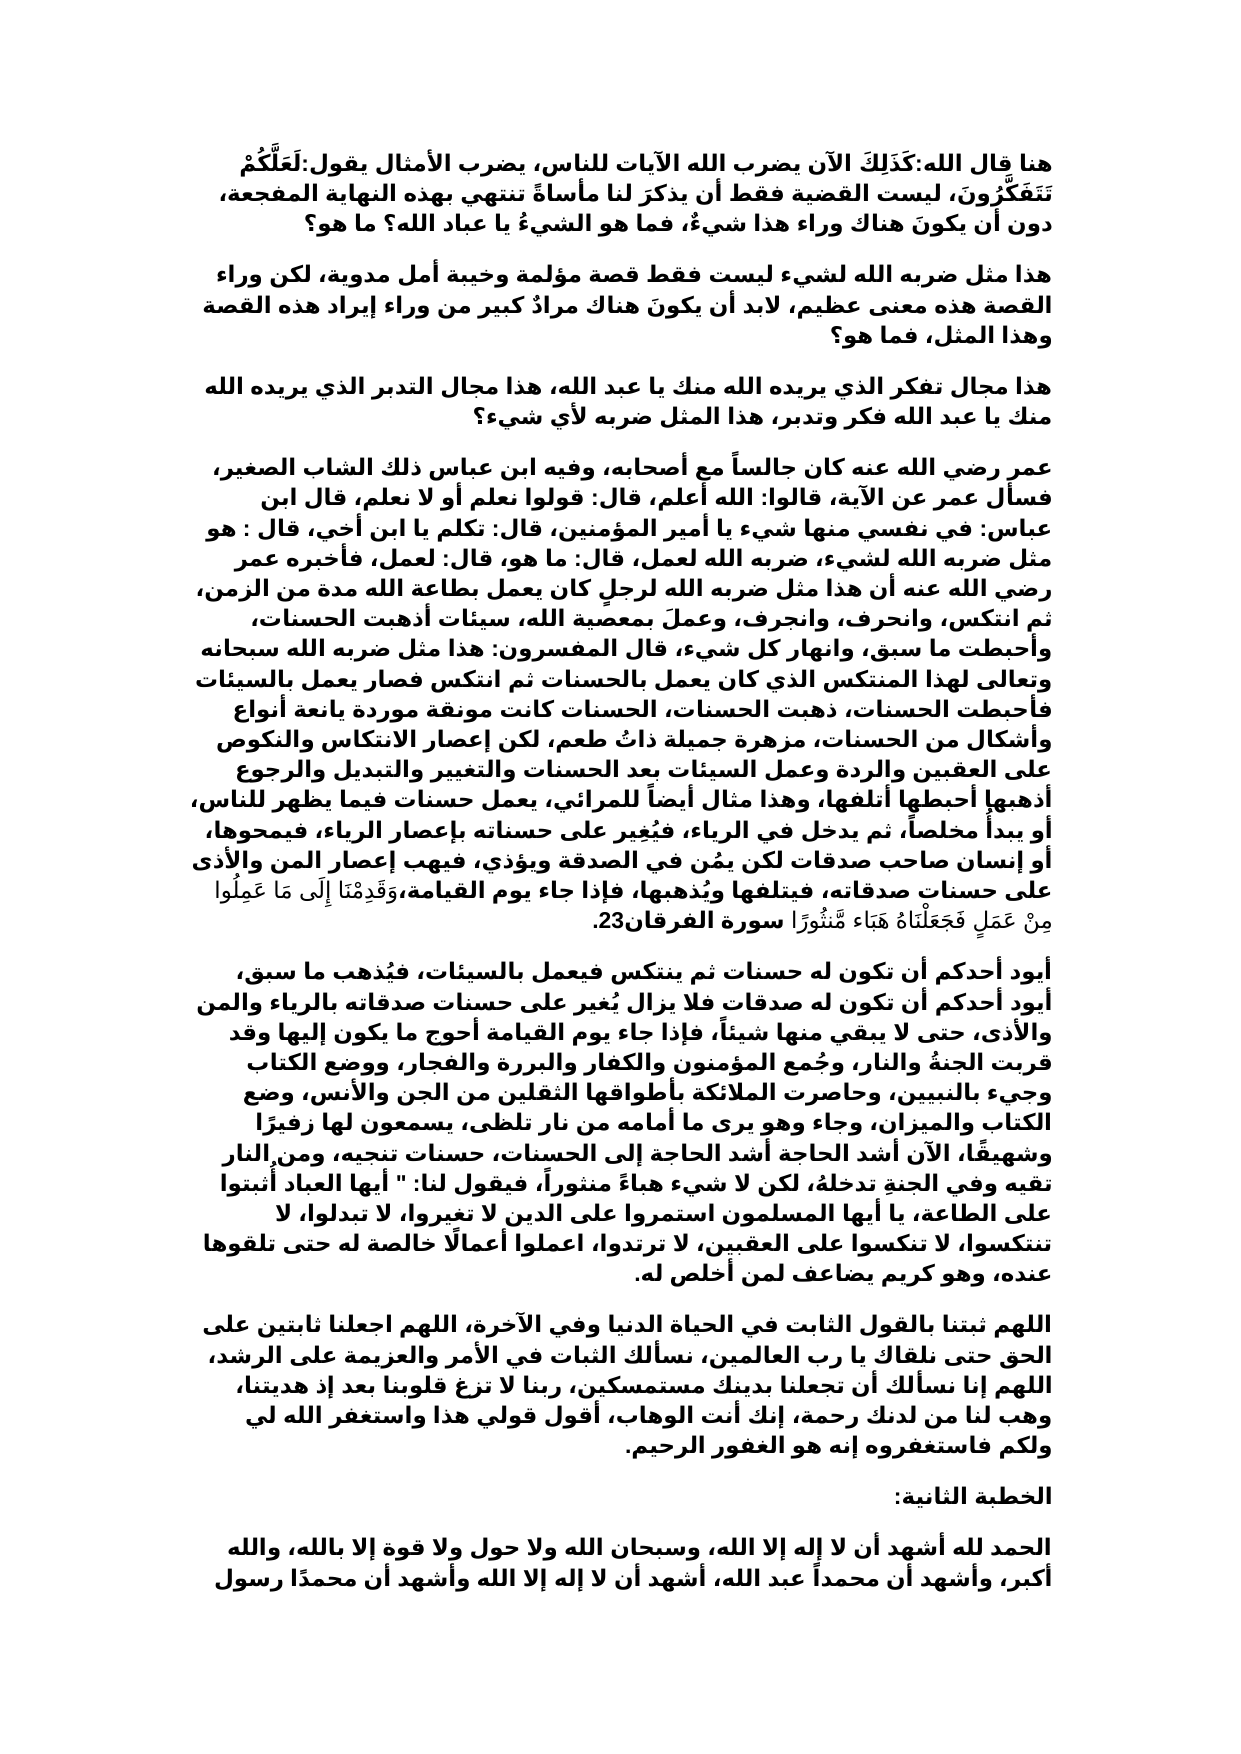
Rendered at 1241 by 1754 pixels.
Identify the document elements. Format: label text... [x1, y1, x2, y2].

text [187, 150, 1053, 237]
text أيود أحدكم أن تكون له حسنات ثم ينتكس فيعمل بالسيئات، فيُذهب ما سبق، أيود أحدكم أن تكون له صدقات فلا يزال يُغير على حسنات صدقاته بالرياء والمن والأذى، حتى لا يبقي منها شيئاً، فإذا جاء يوم القيامة أحوج ما يكون إليها وقد قربت الجنةُ والنار، وجُمع المؤمنون والكفار والبررة والفجار، ووضع الكتاب وجيء بالنبيين، وحاصرت الملائكة بأطواقها الثقلين من الجن والأنس، وضع الكتاب والميزان، وجاء وهو يرى ما أمامه من نار تلظى، يسمعون لها زفيرًا وشهيقًا، الآن أشد الحاجة أشد الحاجة إلى الحسنات، حسنات تنجيه، ومن النار تقيه وفي الجنةِ تدخلهُ، لكن لا شيء هباءً منثوراً، فيقول لنا: " أيها العباد أُثبتوا على الطاعة، يا أيها المسلمون استمروا على الدين لا تغيروا، لا تبدلوا، لا تنتكسوا، لا تنكسوا على العقبين، لا ترتدوا، اعملوا أعمالًا خالصة له حتى تلقوها عنده، وهو كريم يضاعف لمن أخلص له. [187, 958, 1053, 1287]
text هذا مثل ضربه الله لشيء ليست فقط قصة مؤلمة وخيبة أمل مدوية، لكن وراء القصة هذه معنى عظيم، لابد أن يكونَ هناك مرادٌ كبير من وراء إيراد هذه القصة وهذا المثل، فما هو؟ [187, 261, 1053, 348]
text الخطبة الثانية: [187, 1483, 1053, 1510]
text هذا مجال تفكر الذي يريده الله منك يا عبد الله، هذا مجال التدبر الذي يريده الله منك يا عبد الله فكر وتدبر، هذا المثل ضربه لأي شيء؟ [187, 373, 1053, 429]
text اللهم ثبتنا بالقول الثابت في الحياة الدنيا وفي الآخرة، اللهم اجعلنا ثابتين على الحق حتى نلقاك يا رب العالمين، نسألك الثبات في الأمر والعزيمة على الرشد، اللهم إنا نسألك أن تجعلنا بدينك مستمسكين، ربنا لا تزغ قلوبنا بعد إذ هديتنا، وهب لنا من لدنك رحمة، إنك أنت الوهاب، أقول قولي هذا واستغفر الله لي ولكم فاستغفروه إنه هو الغفور الرحيم. [187, 1311, 1053, 1459]
text عمر رضي الله عنه كان جالساً مع أصحابه، وفيه ابن عباس ذلك الشاب الصغير، فسأل عمر عن الآية، قالوا: الله أعلم، قال: قولوا نعلم أو لا نعلم، قال ابن عباس: في نفسي منها شيء يا أمير المؤمنين، قال: تكلم يا ابن أخي، قال : هو مثل ضربه الله لشيء، ضربه الله لعمل، قال: ما هو، قال: لعمل، فأخبره عمر رضي الله عنه أن هذا مثل ضربه الله لرجلٍ كان يعمل بطاعة الله مدة من الزمن، ثم انتكس، وانحرف، وانجرف، وعملَ بمعصية الله، سيئات أذهبت الحسنات، وأحبطت ما سبق، وانهار كل شيء، قال المفسرون: هذا مثل ضربه الله سبحانه وتعالى لهذا المنتكس الذي كان يعمل بالحسنات ثم انتكس فصار يعمل بالسيئات فأحبطت الحسنات، ذهبت الحسنات، الحسنات كانت مونقة موردة يانعة أنواع وأشكال من الحسنات، مزهرة جميلة ذاتُ طعم، لكن إعصار الانتكاس والنكوص على العقبين والردة وعمل السيئات بعد الحسنات والتغيير والتبديل والرجوع أذهبها أحبطها أتلفها، وهذا مثال أيضاً للمرائي، يعمل حسنات فيما يظهر للناس، أو يبدأُ مخلصاً، ثم يدخل في الرياء، فيُغِير على حسناته بإعصار الرياء، فيمحوها، أو إنسان صاحب صدقات لكن يمُن في الصدقة ويؤذي، فيهب إعصار المن والأذى على حسنات صدقاته، فيتلفها ويُذهبها، فإذا جاء يوم القيامة،وَقَدِمْنَا إِلَى مَا عَمِلُوا مِنْ عَمَلٍ فَجَعَلْنَاهُ هَبَاء مَّنثُورًا سورة الفرقان23. [187, 454, 1053, 934]
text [187, 1534, 1053, 1591]
